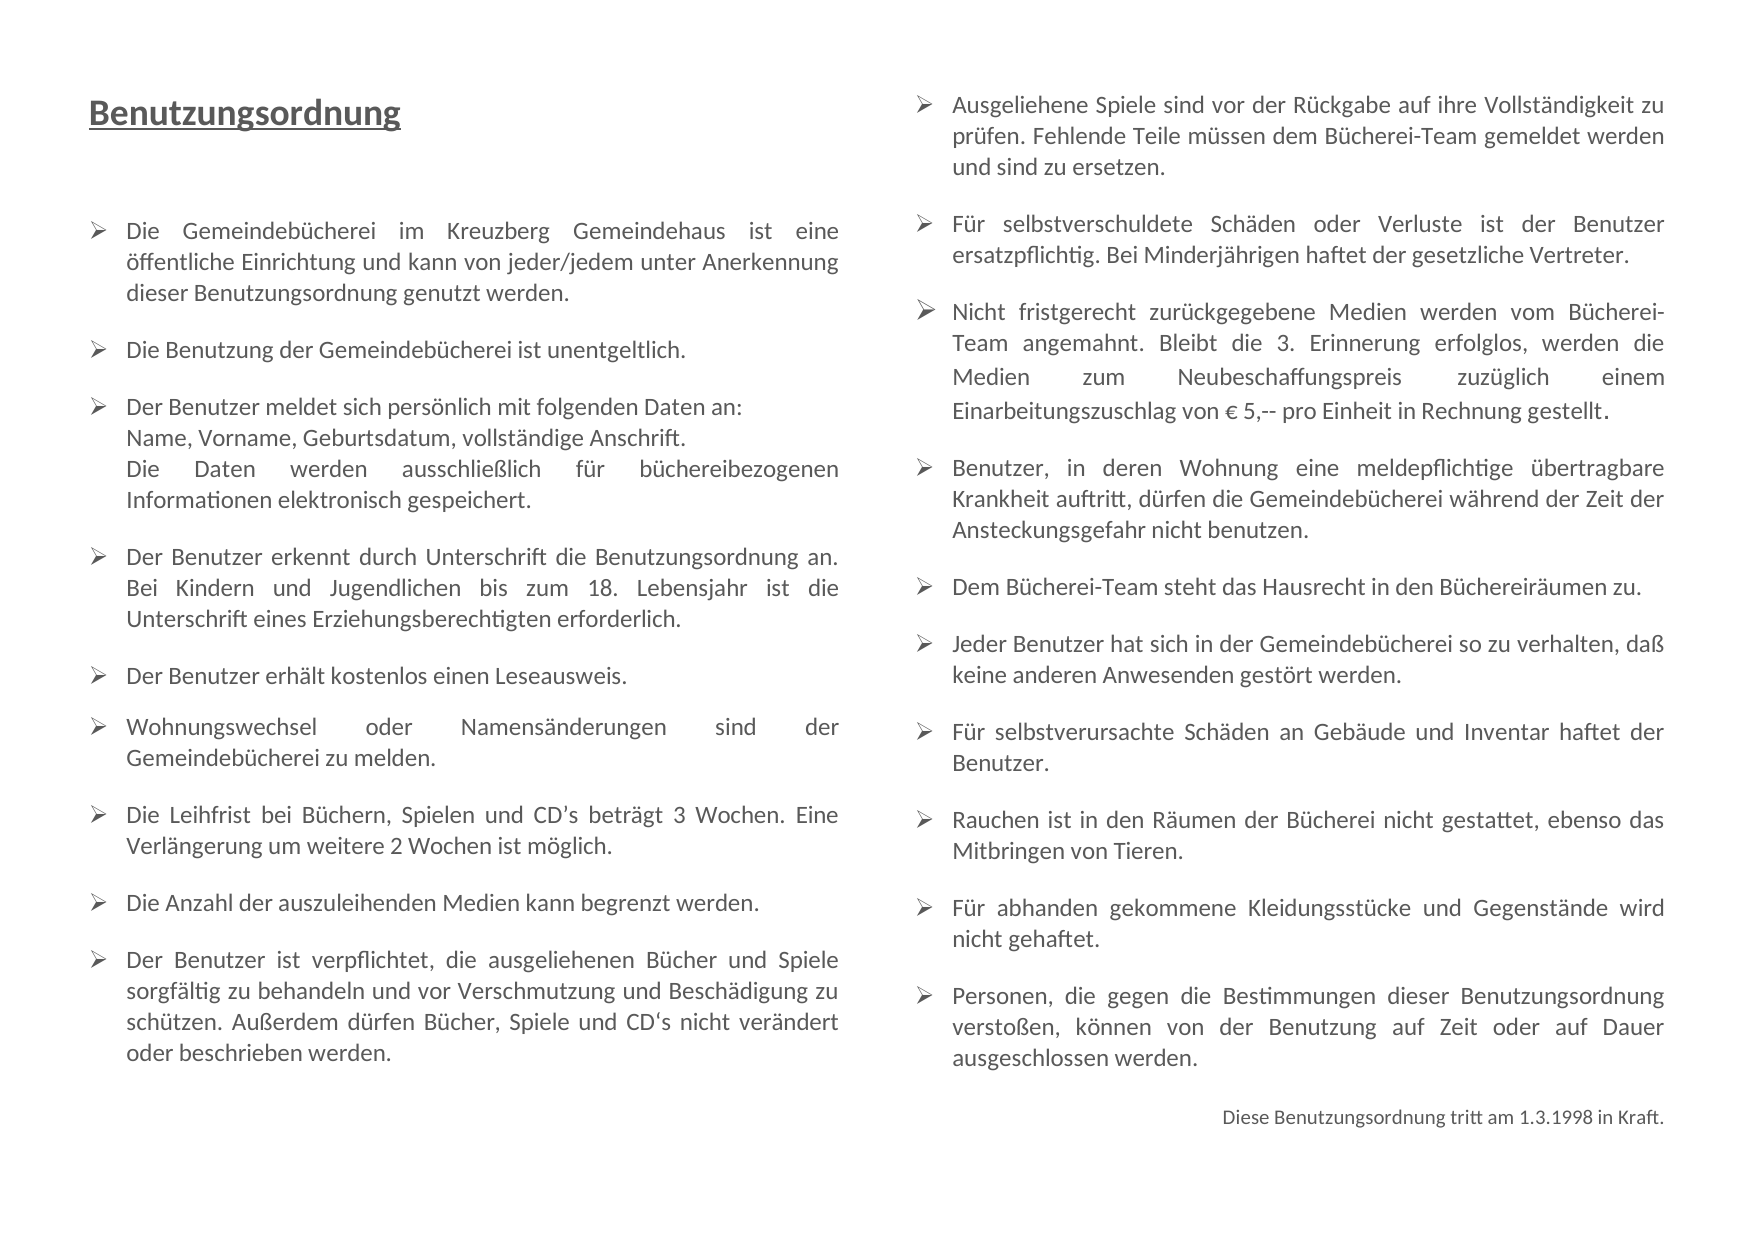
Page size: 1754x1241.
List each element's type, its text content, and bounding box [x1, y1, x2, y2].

list Wohnungswechsel oder Namensänderungen sind der Gemeindebücherei zu melden. [89, 711, 839, 773]
list Der Benutzer ist verpflichtet, die ausgeliehenen Bücher und Spiele sorgfältig zu behandeln und vor Verschmutzung und Beschädigung zu schützen. Außerdem dürfen Bücher, Spiele und CD‘s nicht verändert oder beschrieben werden. [89, 944, 839, 1068]
list Für abhanden gekommene Kleidungsstücke und Gegenstände wird nicht gehaftet. [914, 892, 1665, 954]
list Die Anzahl der auszuleihenden Medien kann begrenzt werden. [89, 887, 839, 918]
list Die Leihfrist bei Büchern, Spielen und CD’s beträgt 3 Wochen. Eine Verlängerung um weitere 2 Wochen ist möglich. [89, 799, 839, 861]
list Der Benutzer erhält kostenlos einen Leseausweis. [89, 660, 839, 691]
text Benutzungsordnung [89, 89, 839, 135]
list Für selbstverursachte Schäden an Gebäude und Inventar haftet der Benutzer. [914, 716, 1665, 778]
list Der Benutzer erkennt durch Unterschrift die Benutzungsordnung an. Bei Kindern und Jugendlichen bis zum 18. Lebensjahr ist die Unterschrift eines Erziehungsberechtigten erforderlich. [89, 541, 839, 634]
list Personen, die gegen die Bestimmungen dieser Benutzungsordnung verstoßen, können von der Benutzung auf Zeit oder auf Dauer ausgeschlossen werden. [914, 980, 1665, 1073]
list Die Benutzung der Gemeindebücherei ist unentgeltlich. [89, 334, 839, 365]
text Die Daten werden ausschließlich für büchereibezogenen Informationen elektronisch gespeichert. [126, 453, 839, 515]
list Ausgeliehene Spiele sind vor der Rückgabe auf ihre Vollständigkeit zu prüfen. Fehlende Teile müssen dem Bücherei-Team gemeldet werden und sind zu ersetzen. [914, 89, 1665, 182]
list Die Gemeindebücherei im Kreuzberg Gemeindehaus ist eine öffentliche Einrichtung und kann von jeder/jedem unter Anerkennung dieser Benutzungsordnung genutzt werden. [89, 215, 839, 308]
list Benutzer, in deren Wohnung eine meldepflichtige übertragbare Krankheit auftritt, dürfen die Gemeindebücherei während der Zeit der Ansteckungsgefahr nicht benutzen. [914, 452, 1665, 545]
list Nicht fristgerecht zurückgegebene Medien werden vom Bücherei-Team angemahnt. Bleibt die 3. Erinnerung erfolglos, werden die Medien zum Neubeschaffungspreis zuzüglich einem Einarbeitungszuschlag von € 5,-- pro Einheit in Rechnung gestellt. [914, 296, 1665, 426]
list Jeder Benutzer hat sich in der Gemeindebücherei so zu verhalten, daß keine anderen Anwesenden gestört werden. [914, 628, 1665, 690]
list Rauchen ist in den Räumen der Bücherei nicht gestattet, ebenso das Mitbringen von Tieren. [914, 804, 1665, 866]
text Name, Vorname, Geburtsdatum, vollständige Anschrift. [126, 422, 839, 453]
list Der Benutzer meldet sich persönlich mit folgenden Daten an: [89, 391, 839, 422]
list Dem Bücherei-Team steht das Hausrecht in den Büchereiräumen zu. [914, 571, 1665, 602]
list Für selbstverschuldete Schäden oder Verluste ist der Benutzer ersatzpflichtig. Bei Minderjährigen haftet der gesetzliche Vertreter. [914, 208, 1665, 270]
text Diese Benutzungsordnung tritt am 1.3.1998 in Kraft. [914, 1104, 1665, 1130]
